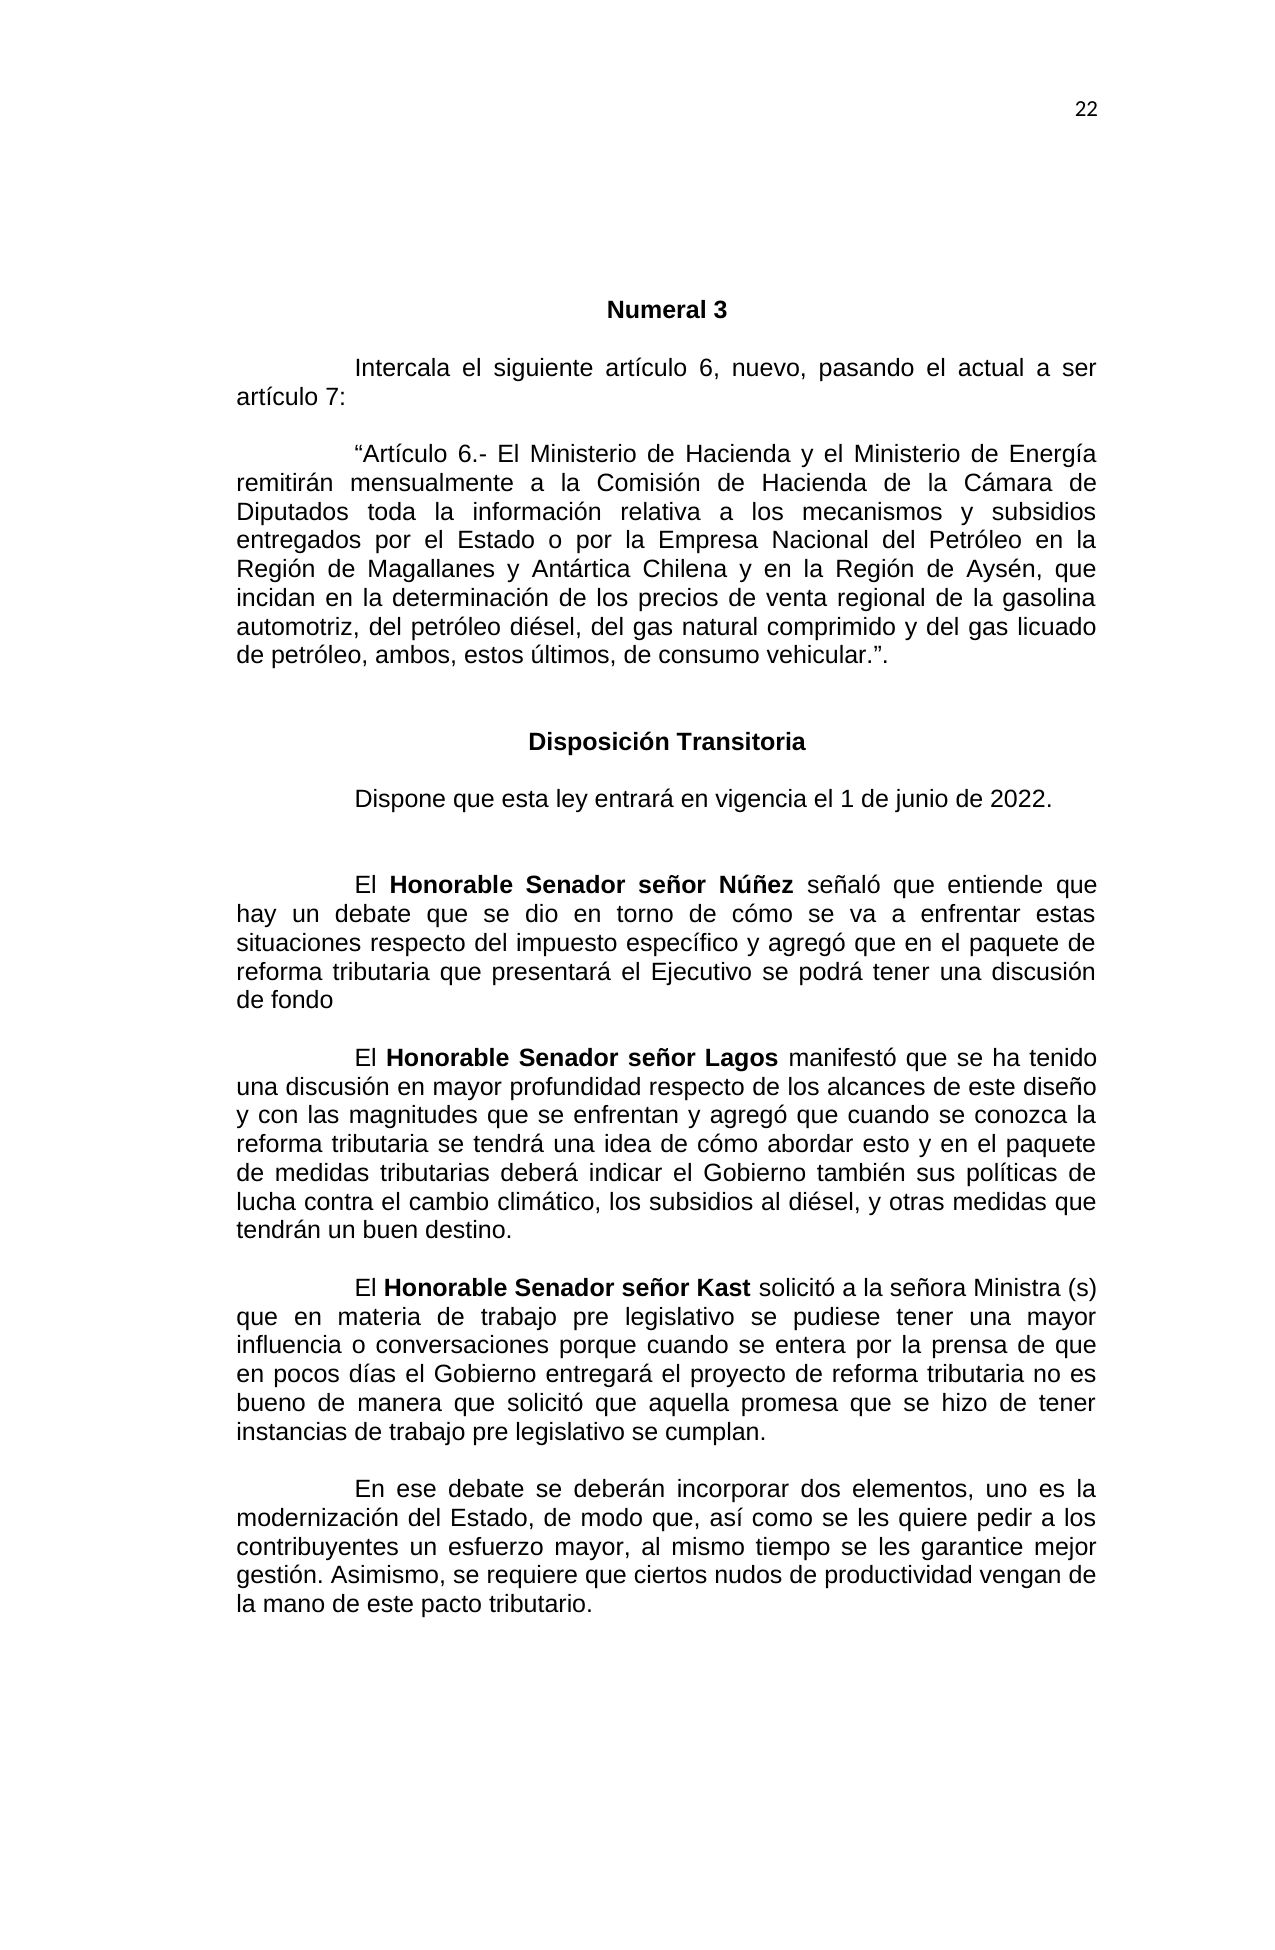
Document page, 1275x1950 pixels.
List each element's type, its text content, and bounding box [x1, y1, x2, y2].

text Intercala el siguiente artículo 6, nuevo, pasando el actual a ser artículo 7: [236, 353, 1098, 410]
text Dispone que esta ley entrará en vigencia el 1 de junio de 2022. [236, 784, 1098, 813]
text Numeral 3 [236, 295, 1098, 324]
text Disposición Transitoria [236, 727, 1098, 755]
text El Honorable Senador señor Núñez señaló que entiende que hay un debate que se dio en torno de cómo se va a enfrentar estas situaciones respecto del impuesto específico y agregó que en el paquete de reforma tributaria que presentará el Ejecutivo se podrá tener una discusión de fondo [236, 870, 1098, 1014]
text El Honorable Senador señor Kast solicitó a la señora Ministra (s) que en materia de trabajo pre legislativo se pudiese tener una mayor influencia o conversaciones porque cuando se entera por la prensa de que en pocos días el Gobierno entregará el proyecto de reforma tributaria no es bueno de manera que solicitó que aquella promesa que se hizo de tener instancias de trabajo pre legislativo se cumplan. [236, 1273, 1098, 1445]
text El Honorable Senador señor Lagos manifestó que se ha tenido una discusión en mayor profundidad respecto de los alcances de este diseño y con las magnitudes que se enfrentan y agregó que cuando se conozca la reforma tributaria se tendrá una idea de cómo abordar esto y en el paquete de medidas tributarias deberá indicar el Gobierno también sus políticas de lucha contra el cambio climático, los subsidios al diésel, y otras medidas que tendrán un buen destino. [236, 1043, 1098, 1244]
text “Artículo 6.- El Ministerio de Hacienda y el Ministerio de Energía remitirán mensualmente a la Comisión de Hacienda de la Cámara de Diputados toda la información relativa a los mecanismos y subsidios entregados por el Estado o por la Empresa Nacional del Petróleo en la Región de Magallanes y Antártica Chilena y en la Región de Aysén, que incidan en la determinación de los precios de venta regional de la gasolina automotriz, del petróleo diésel, del gas natural comprimido y del gas licuado de petróleo, ambos, estos últimos, de consumo vehicular.”. [236, 439, 1098, 669]
text En ese debate se deberán incorporar dos elementos, uno es la modernización del Estado, de modo que, así como se les quiere pedir a los contribuyentes un esfuerzo mayor, al mismo tiempo se les garantice mejor gestión. Asimismo, se requiere que ciertos nudos de productividad vengan de la mano de este pacto tributario. [236, 1474, 1098, 1618]
